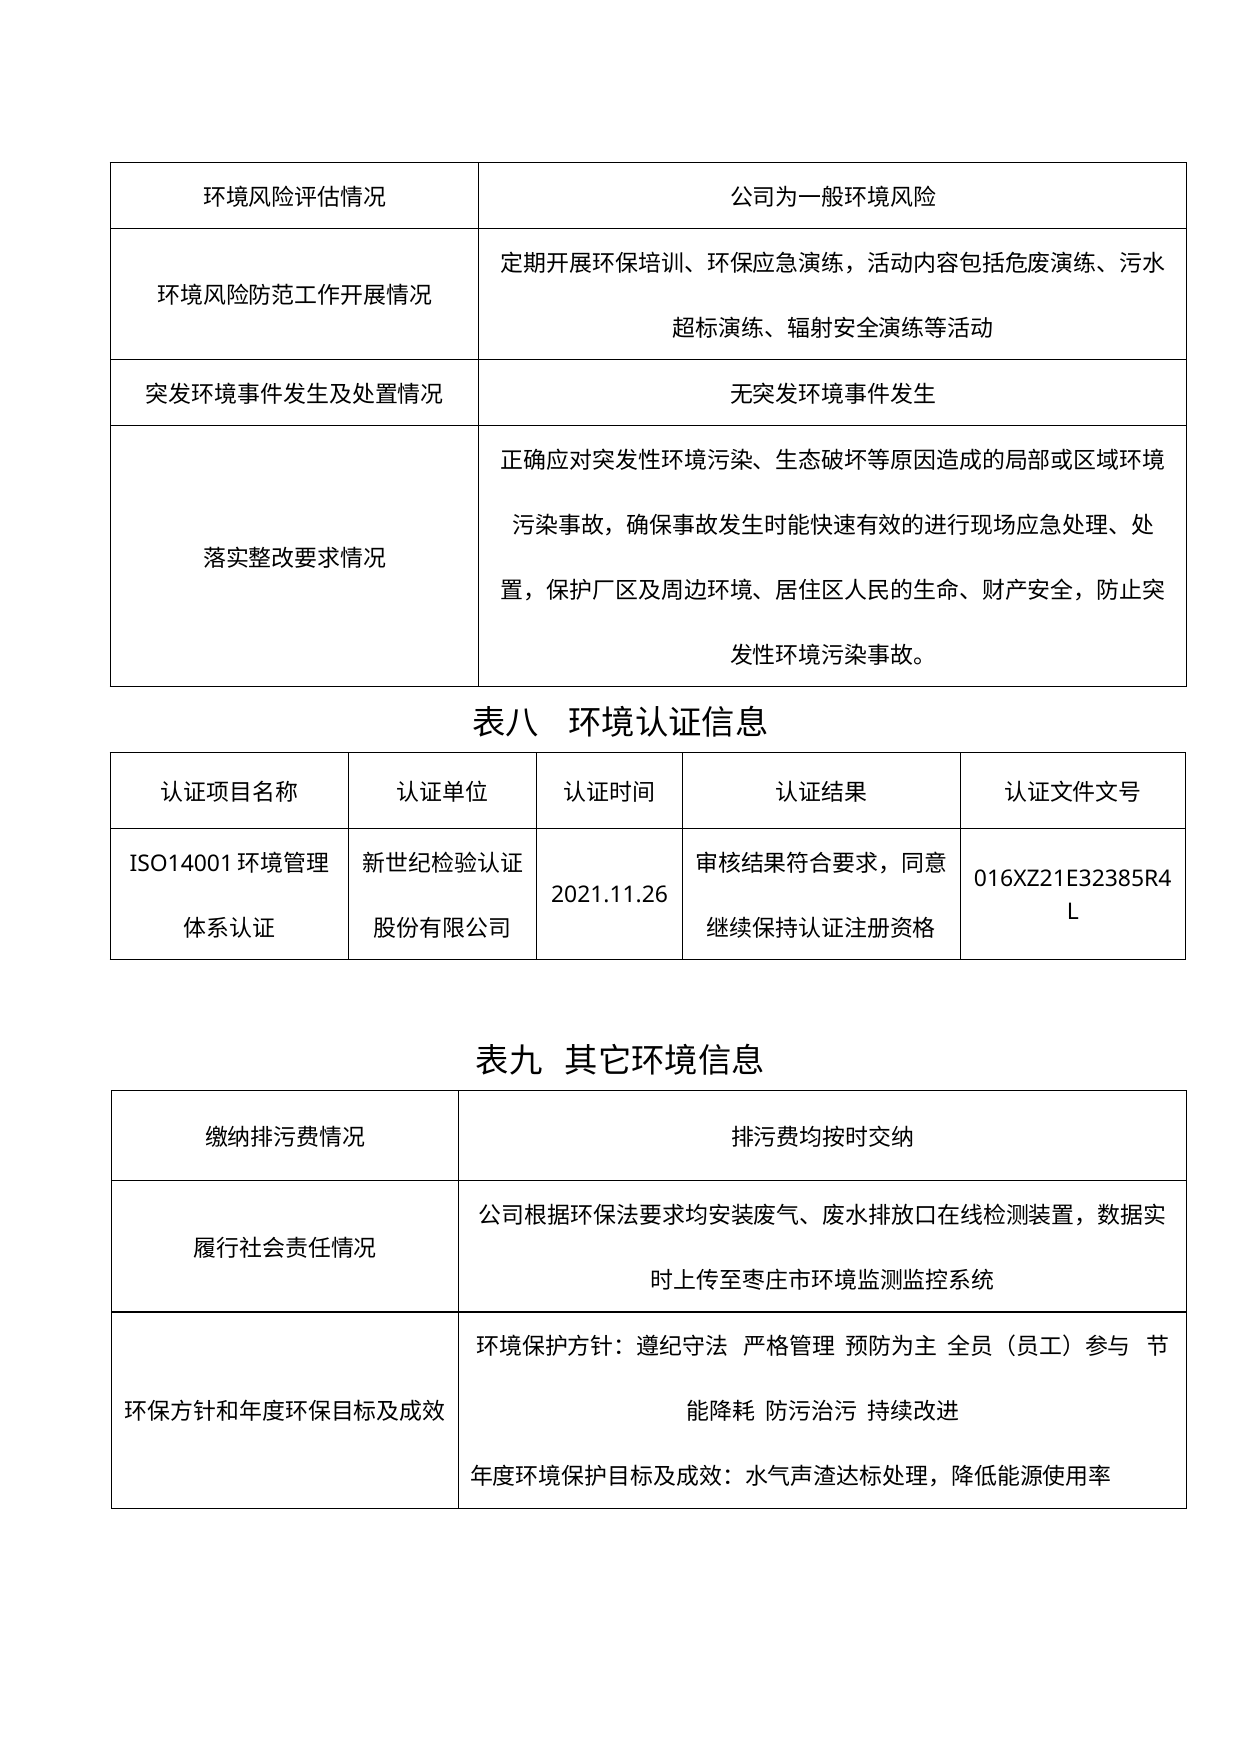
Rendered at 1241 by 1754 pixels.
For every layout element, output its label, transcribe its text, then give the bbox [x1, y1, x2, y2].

table_header 缴纳排污费情况 [112, 1091, 458, 1180]
table_cell 016XZ21E32385R4L [961, 829, 1185, 959]
table_cell 2021.11.26 [537, 829, 682, 959]
table_header 认证时间 [537, 753, 682, 828]
table_header 排污费均按时交纳 [459, 1091, 1186, 1180]
table_cell 突发环境事件发生及处置情况 [111, 360, 478, 425]
table_cell 环境保护方针：遵纪守法 严格管理 预防为主 全员（员工）参与 节能降耗 防污治污 持续改进 年度环境保护目标及成效：水气声渣达标处理，降低能源使用率 [459, 1313, 1186, 1507]
table_cell 公司根据环保法要求均安装废气、废水排放口在线检测装置，数据实时上传至枣庄市环境监测监控系统 [459, 1181, 1186, 1311]
table_cell 公司为一般环境风险 [479, 163, 1186, 228]
table_cell 新世纪检验认证股份有限公司 [349, 829, 536, 959]
table_cell 环保方针和年度环保目标及成效 [112, 1313, 458, 1507]
text 表九 其它环境信息 [187, 1025, 1053, 1090]
table_cell 履行社会责任情况 [112, 1181, 458, 1311]
table_cell 环境风险评估情况 [111, 163, 478, 228]
table_cell 定期开展环保培训、环保应急演练，活动内容包括危废演练、污水超标演练、辐射安全演练等活动 [479, 229, 1186, 359]
table_header 认证结果 [683, 753, 960, 828]
table_header 认证单位 [349, 753, 536, 828]
table_header 认证文件文号 [961, 753, 1185, 828]
table_cell 正确应对突发性环境污染、生态破坏等原因造成的局部或区域环境污染事故，确保事故发生时能快速有效的进行现场应急处理、处置，保护厂区及周边环境、居住区人民的生命、财产安全，防止突发性环境污染事故。 [479, 426, 1186, 686]
table_cell 无突发环境事件发生 [479, 360, 1186, 425]
table_cell ISO14001环境管理体系认证 [111, 829, 348, 959]
table_cell 审核结果符合要求，同意继续保持认证注册资格 [683, 829, 960, 959]
table_header 认证项目名称 [111, 753, 348, 828]
table_cell 落实整改要求情况 [111, 426, 478, 686]
text 表八 环境认证信息 [187, 687, 1053, 752]
table_cell 环境风险防范工作开展情况 [111, 229, 478, 359]
